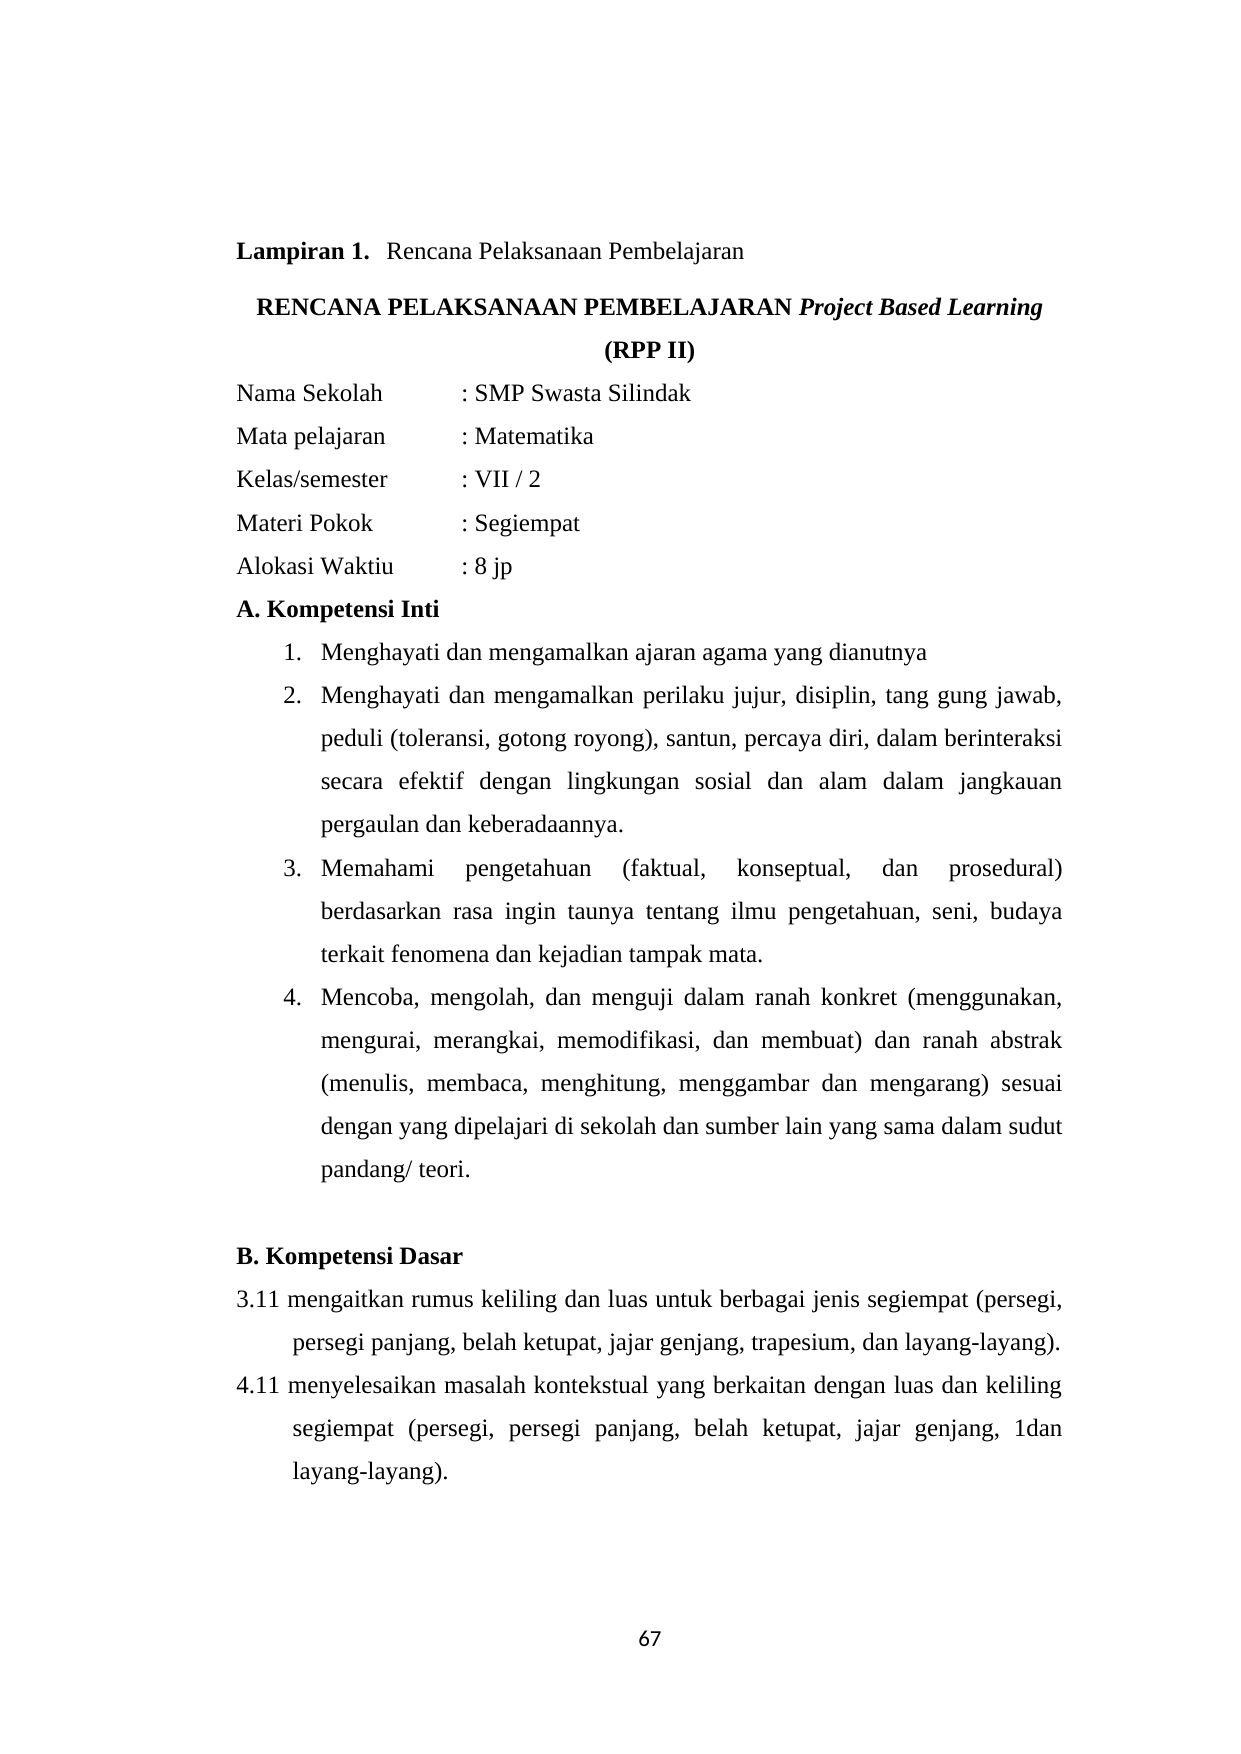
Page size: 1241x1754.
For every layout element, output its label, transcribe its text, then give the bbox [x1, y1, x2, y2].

list Mencoba, mengolah, dan menguji dalam ranah konkret (menggunakan, mengurai, merangkai, memodifikasi, dan membuat) dan ranah abstrak (menulis, membaca, menghitung, menggambar dan mengarang) sesuai dengan yang dipelajari di sekolah dan sumber lain yang sama dalam sudut pandang/ teori. [283, 982, 1063, 1183]
text 3.11 mengaitkan rumus keliling dan luas untuk berbagai jenis segiempat (persegi, persegi panjang, belah ketupat, jajar genjang, trapesium, dan layang-layang). [236, 1284, 1063, 1356]
text Kelas/semester : VII / 2 [236, 464, 1063, 493]
list Menghayati dan mengamalkan ajaran agama yang dianutnya [283, 637, 1063, 666]
list Memahami pengetahuan (faktual, konseptual, dan prosedural) berdasarkan rasa ingin taunya tentang ilmu pengetahuan, seni, budaya terkait fenomena dan kejadian tampak mata. [283, 853, 1063, 968]
text Lampiran 1. Rencana Pelaksanaan Pembelajaran [236, 236, 1063, 265]
text B. Kompetensi Dasar [236, 1241, 1063, 1269]
text (RPP II) [236, 335, 1063, 364]
text 4.11 menyelesaikan masalah kontekstual yang berkaitan dengan luas dan keliling segiempat (persegi, persegi panjang, belah ketupat, jajar genjang, 1dan layang-layang). [236, 1370, 1063, 1485]
text RENCANA PELAKSANAAN PEMBELAJARAN Project Based Learning [236, 292, 1063, 321]
text A. Kompetensi Inti [236, 594, 1063, 623]
text Materi Pokok : Segiempat [236, 508, 1063, 536]
text Nama Sekolah : SMP Swasta Silindak [236, 378, 1063, 407]
text Alokasi Waktiu : 8 jp [236, 551, 1063, 579]
list Menghayati dan mengamalkan perilaku jujur, disiplin, tang gung jawab, peduli (toleransi, gotong royong), santun, percaya diri, dalam berinteraksi secara efektif dengan lingkungan sosial dan alam dalam jangkauan pergaulan dan keberadaannya. [283, 680, 1063, 838]
text Mata pelajaran : Matematika [236, 421, 1063, 450]
